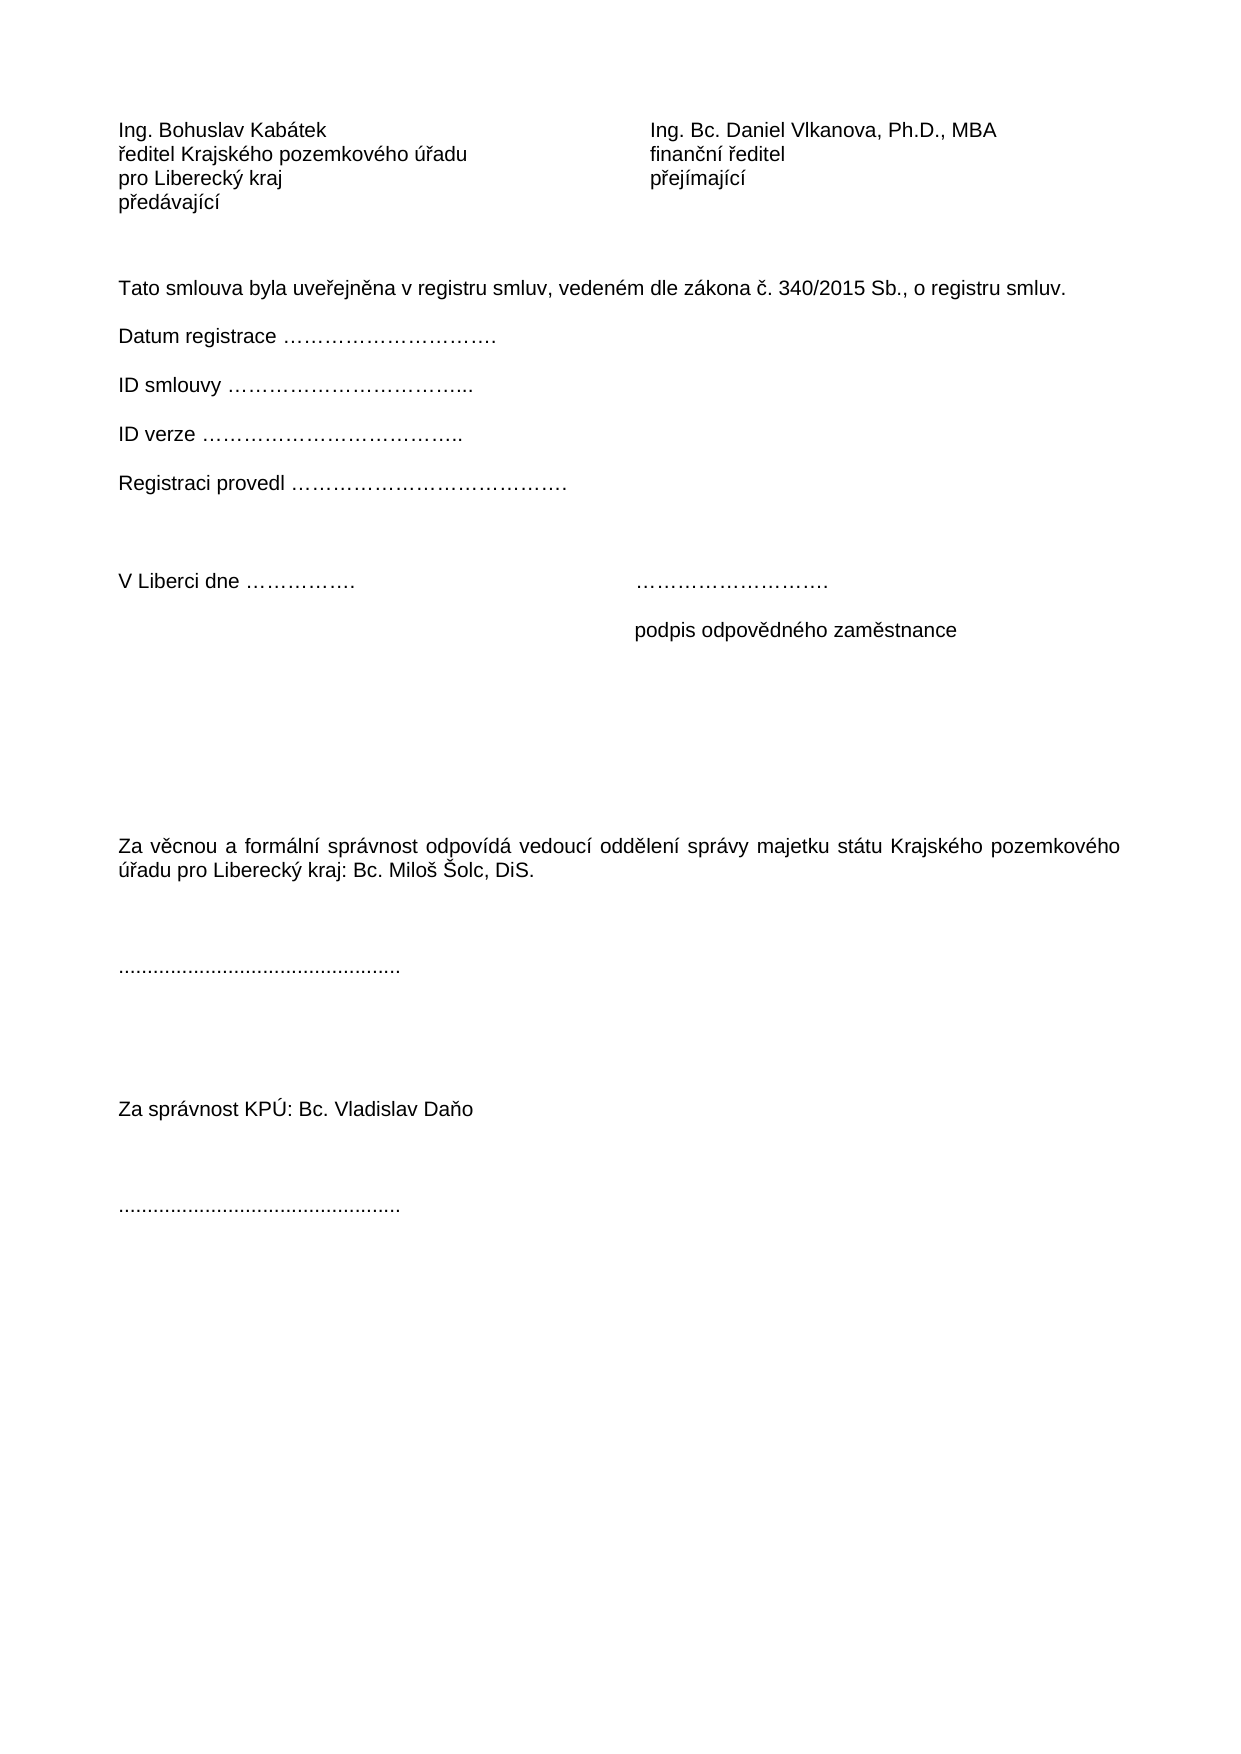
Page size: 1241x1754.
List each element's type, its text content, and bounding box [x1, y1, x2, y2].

text podpis odpovědného zaměstnance [561, 618, 1122, 642]
text Registraci provedl …………………………………. [118, 471, 1122, 495]
text Tato smlouva byla uveřejněna v registru smluv, vedeném dle zákona č. 340/2015 Sb., o registru smluv. [118, 275, 1122, 299]
text ................................................. [118, 953, 1122, 977]
text Za věcnou a formální správnost odpovídá vedoucí oddělení správy majetku státu Krajského pozemkového úřadu pro Liberecký kraj: Bc. Miloš Šolc, DiS. [118, 834, 1122, 882]
text Za správnost KPÚ: Bc. Vladislav Daňo [118, 1097, 1122, 1121]
text ředitel Krajského pozemkového úřadu finanční ředitel [118, 142, 1122, 166]
text ID verze ……………………………….. [118, 422, 1122, 446]
text ID smlouvy ……………………………... [118, 373, 1122, 397]
text Datum registrace …………………………. [118, 324, 1122, 348]
text Ing. Bohuslav Kabátek Ing. Bc. Daniel Vlkanova, Ph.D., MBA [118, 118, 1122, 142]
text předávající [118, 190, 1122, 214]
text ................................................. [118, 1193, 1122, 1217]
text pro Liberecký kraj přejímající [118, 166, 1122, 190]
text V Liberci dne ……………. ………………………. [118, 569, 1122, 593]
